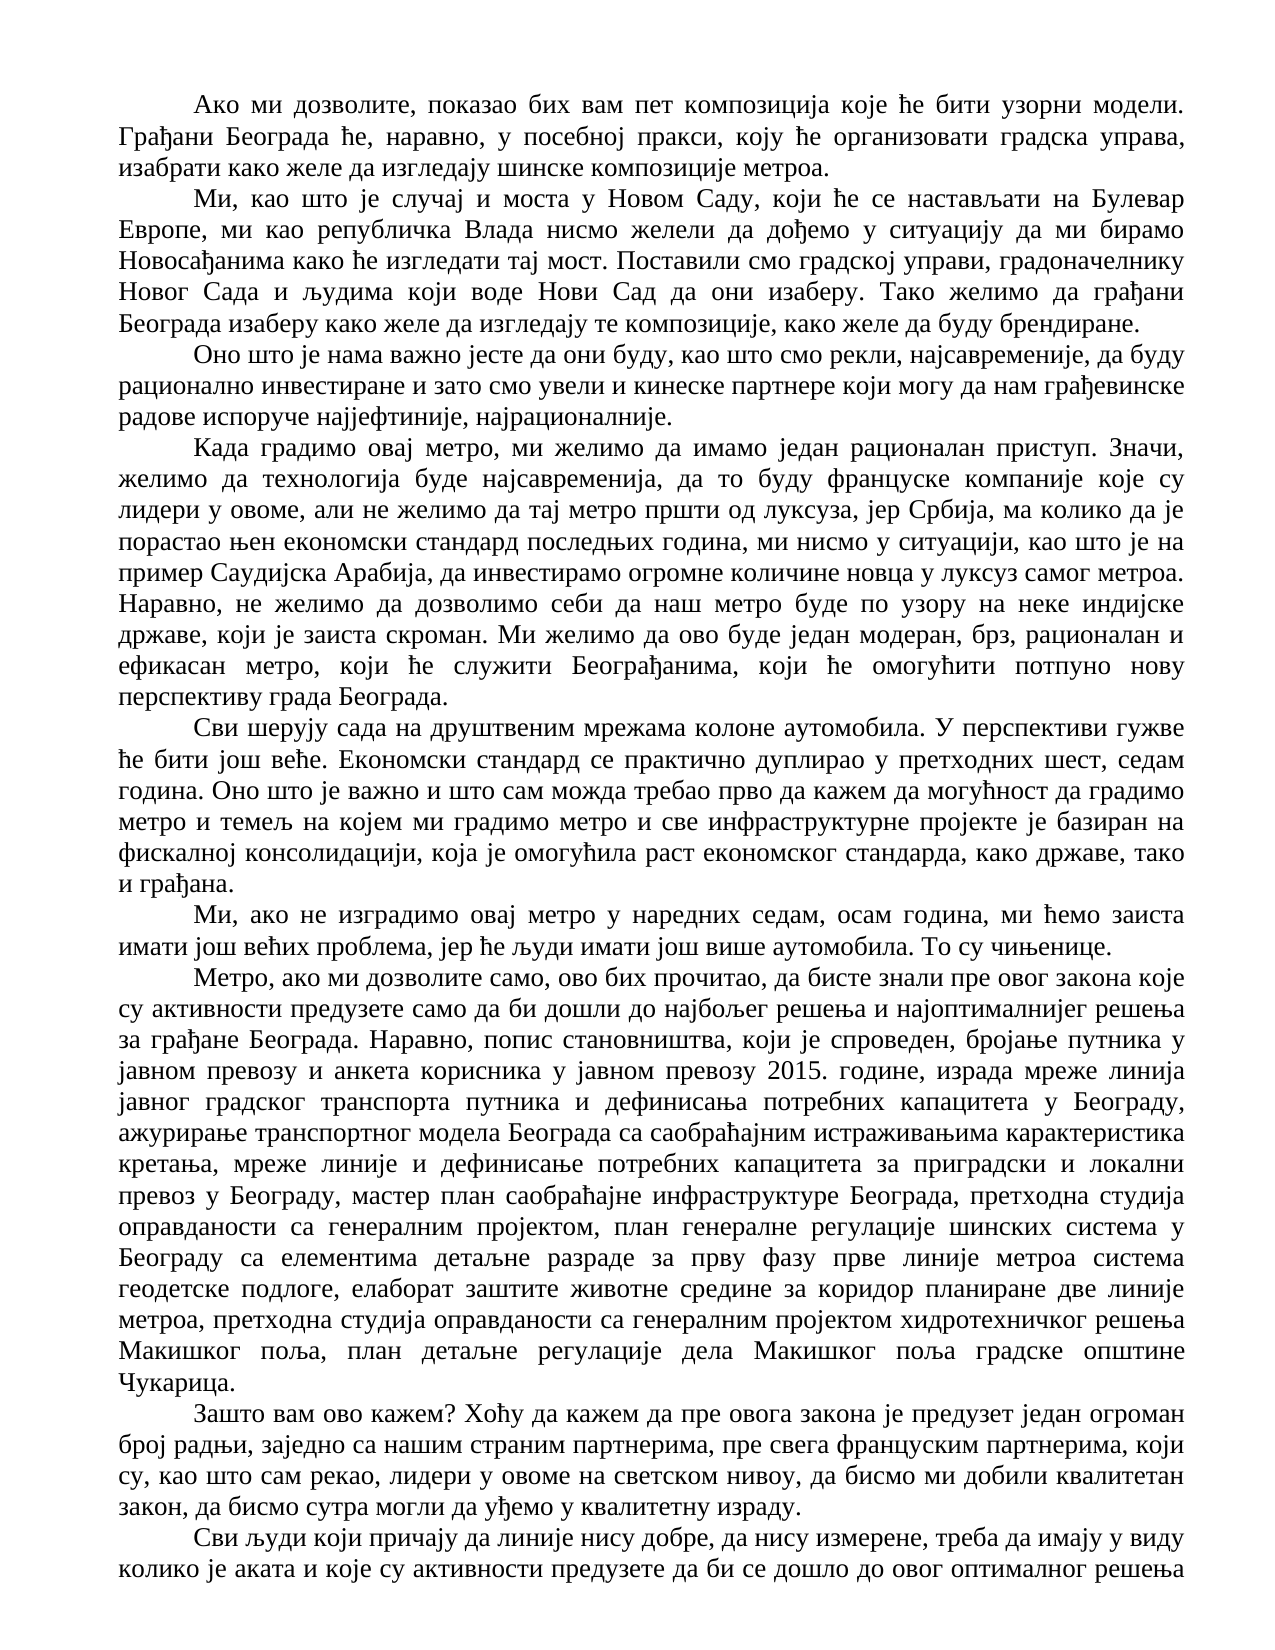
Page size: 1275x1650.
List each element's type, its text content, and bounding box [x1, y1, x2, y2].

text Метро, ако ми дозволите само, ово бих прочитао, да бисте знали пре овог закона које су активности предузете само да би дошли до најбољег решења и најоптималнијег решења за грађане Београда. Наравно, попис становништва, који је спроведен, бројање путника у јавном превозу и анкета корисника у јавном превозу 2015. године, израда мреже линија јавног градског транспорта путника и дефинисања потребних капацитета у Београду, ажурирање транспортног модела Београда са саобраћајним истраживањима карактеристика кретања, мреже линије и дефинисање потребних капацитета за приградски и локални превоз у Београду, мастер план саобраћајне инфраструктуре Београда, претходна студија оправданости са генералним пројектом, план генералне регулације шинских система у Београду са елементима детаљне разраде за прву фазу прве линије метроа система геодетске подлоге, елаборат заштите животне средине за коридор планиране две линије метроа, претходна студија оправданости са генералним пројектом хидротехничког решења Макишког поља, план детаљне регулације дела Макишког поља градске општине Чукарица. [118, 961, 1186, 1397]
text Ако ми дозволите, показао бих вам пет композиција које ће бити узорни модели. Грађани Београда ће, наравно, у посебној пракси, коју ће организовати градска управа, изабрати како желе да изгледају шинске композиције метроа. [118, 89, 1186, 182]
text Сви шерују сада на друштвеним мрежама колоне аутомобила. У перспективи гужве ће бити још веће. Економски стандард се практично дуплирао у претходних шест, седам година. Оно што је важно и што сам можда требао прво да кажем да могућност да градимо метро и темељ на којем ми градимо метро и све инфраструктурне пројекте је базиран на фискалној консолидацији, која је омогућила раст економског стандарда, како државе, тако и грађана. [118, 712, 1186, 898]
text Зашто вам ово кажем? Хоћу да кажем да пре овога закона је предузет један огроман број радњи, заједно са нашим страним партнерима, пре свега француским партнерима, који су, као што сам рекао, лидери у овоме на светском нивоу, да бисмо ми добили квалитетан закон, да бисмо сутра могли да уђемо у квалитетну израду. [118, 1397, 1186, 1521]
text Када градимо овај метро, ми желимо да имамо један рационалан приступ. Значи, желимо да технологија буде најсавременија, да то буду француске компаније које су лидери у овоме, али не желимо да тај метро пршти од луксуза, јер Србија, ма колико да је порастао њен економски стандард последњих година, ми нисмо у ситуацији, као што је на пример Саудијска Арабија, да инвестирамо огромне количине новца у луксуз самог метроа. Наравно, не желимо да дозволимо себи да наш метро буде по узору на неке индијске државе, који је заиста скроман. Ми желимо да ово буде један модеран, брз, рационалан и ефикасан метро, који ће служити Београђанима, који ће омогућити потпуно нову перспективу града Београда. [118, 431, 1186, 712]
text Оно што је нама важно јесте да они буду, као што смо рекли, најсавременије, да буду рационално инвестиране и зато смо увели и кинеске партнере који могу да нам грађевинске радове испоруче најјефтиније, најрационалније. [118, 338, 1186, 431]
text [118, 1521, 1186, 1584]
text Ми, ако не изградимо овај метро у наредних седам, осам година, ми ћемо заиста имати још већих проблема, јер ће људи имати још више аутомобила. То су чињенице. [118, 898, 1186, 961]
text Ми, као што је случај и моста у Новом Саду, који ће се настављати на Булевар Европе, ми као републичка Влада нисмо желели да дођемо у ситуацију да ми бирамо Новосађанима како ће изгледати тај мост. Поставили смо градској управи, градоначелнику Новог Сада и људима који воде Нови Сад да они изаберу. Тако желимо да грађани Београда изаберу како желе да изгледају те композиције, како желе да буду брендиране. [118, 182, 1186, 338]
